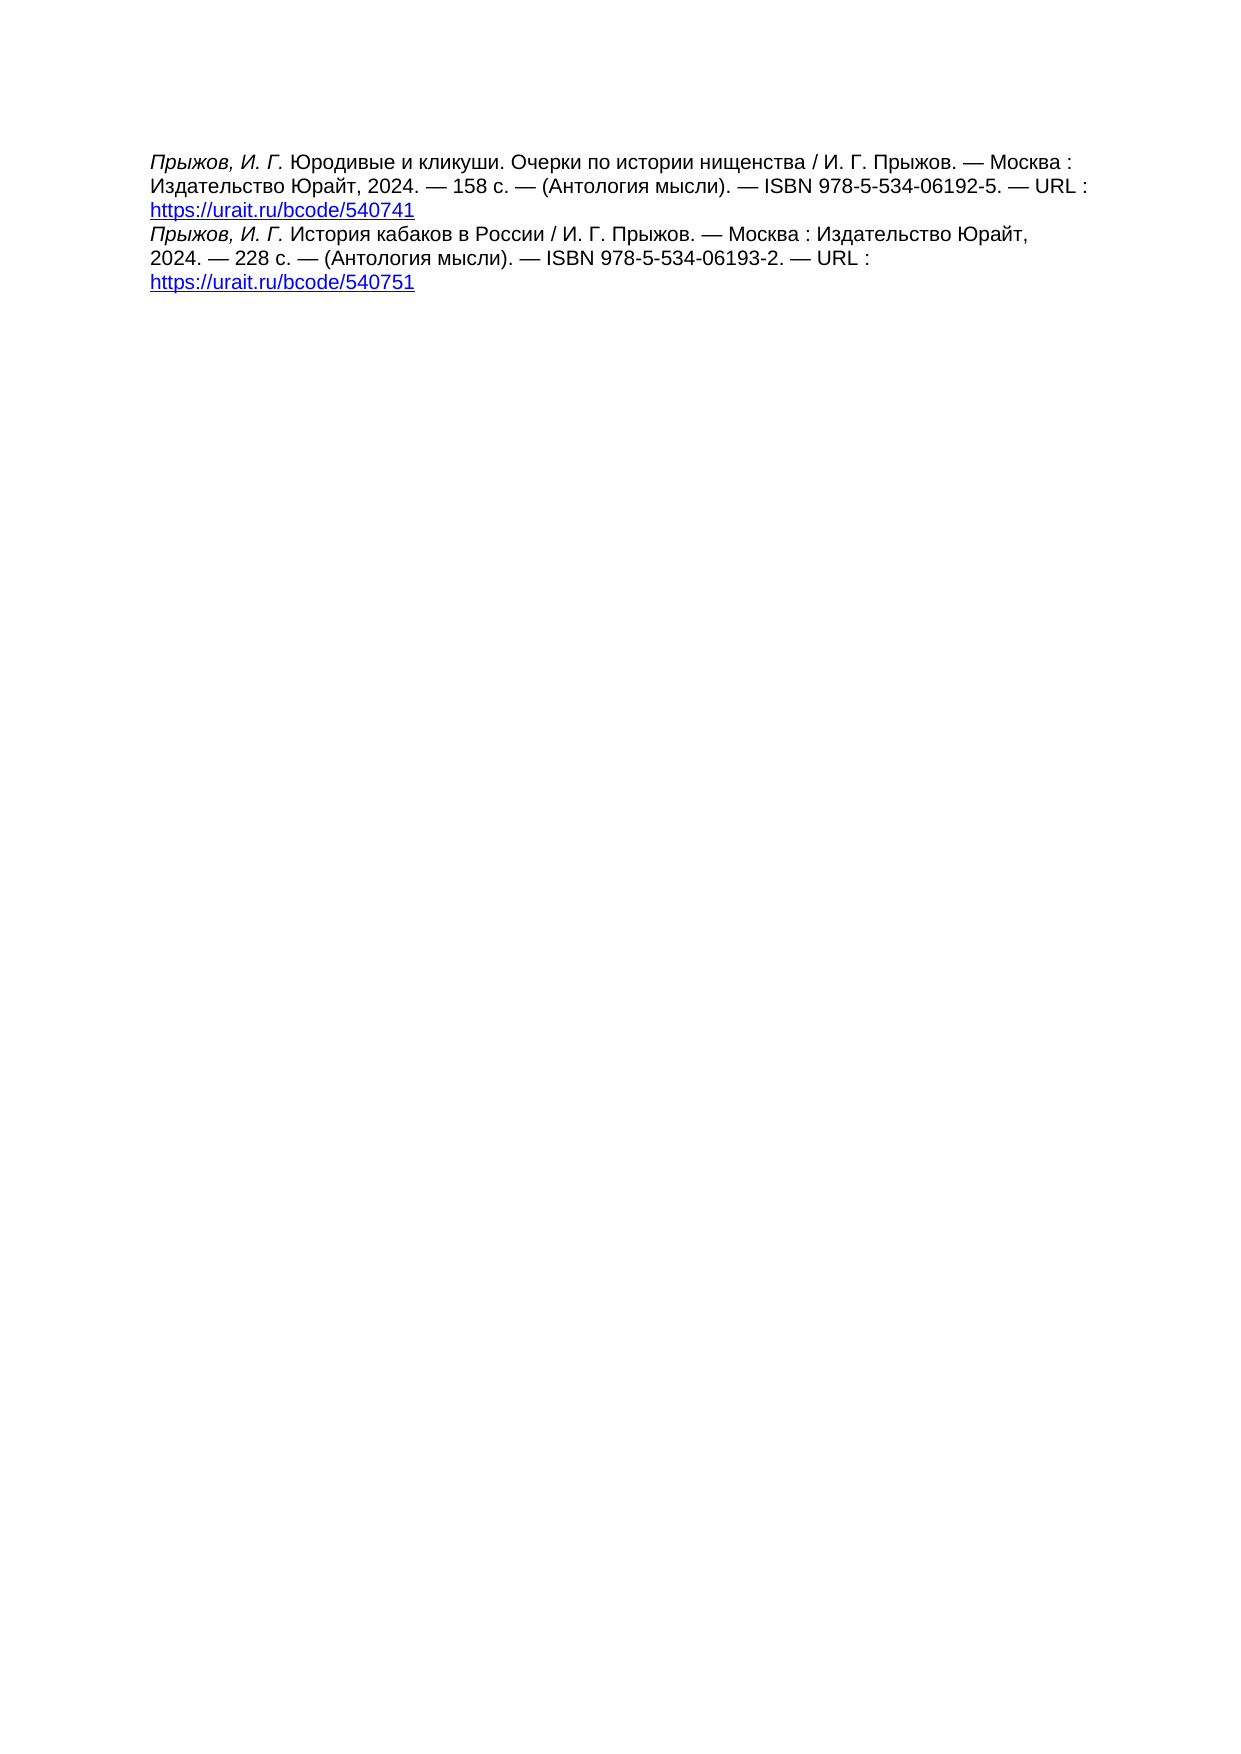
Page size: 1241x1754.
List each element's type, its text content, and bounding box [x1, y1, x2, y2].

text Прыжов, И. Г. Юродивые и кликуши. Очерки по истории нищенства / И. Г. Прыжов. — Москва : Издательство Юрайт, 2024. — 158 с. — (Антология мысли). — ISBN 978-5-534-06192-5. — URL : https://urait.ru/bcode/540741 [150, 150, 1090, 222]
text Прыжов, И. Г. История кабаков в России / И. Г. Прыжов. — Москва : Издательство Юрайт, 2024. — 228 с. — (Антология мысли). — ISBN 978-5-534-06193-2. — URL : https://urait.ru/bcode/540751 [150, 222, 1090, 294]
